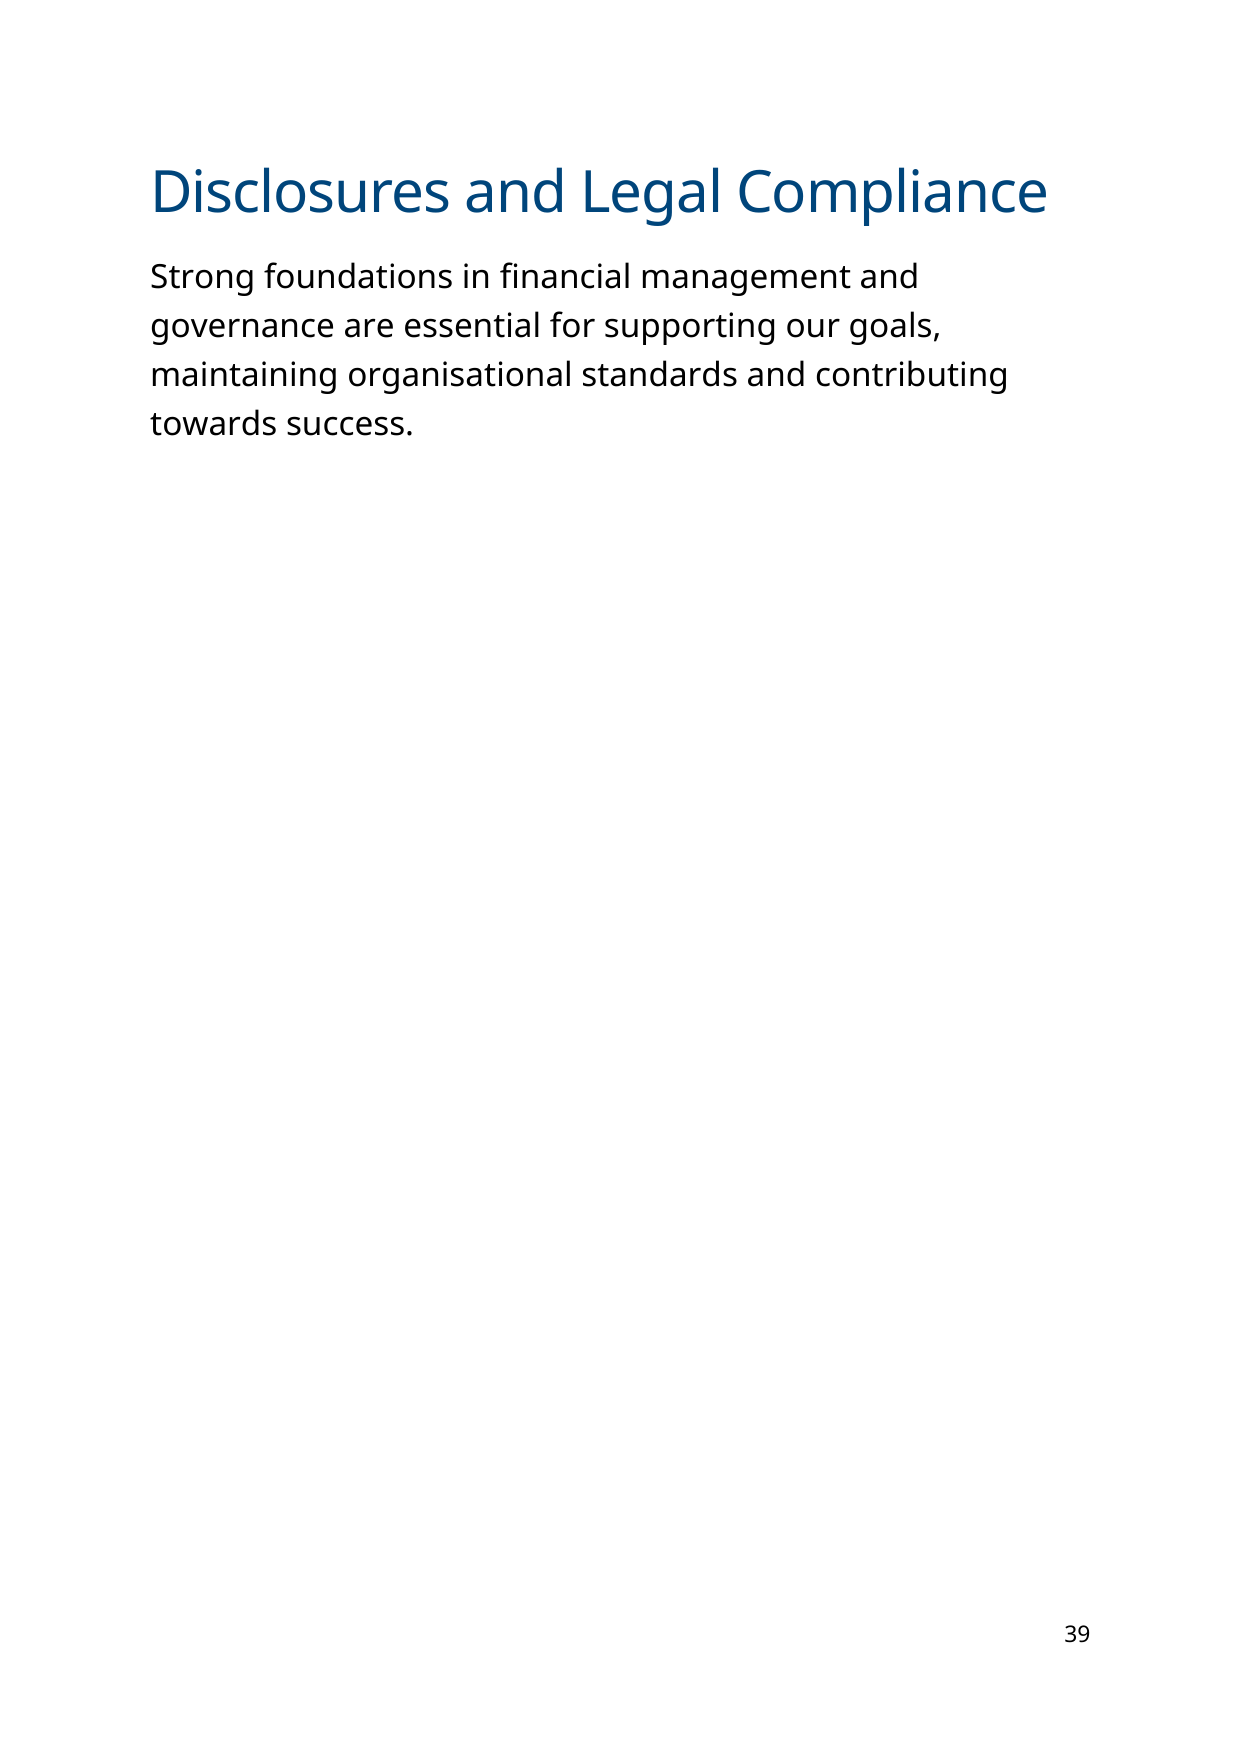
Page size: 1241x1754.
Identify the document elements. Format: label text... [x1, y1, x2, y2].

subtitle Disclosures and Legal Compliance [150, 150, 1090, 229]
text Strong foundations in financial management and governance are essential for supporting our goals, maintaining organisational standards and contributing towards success. [150, 252, 1090, 445]
